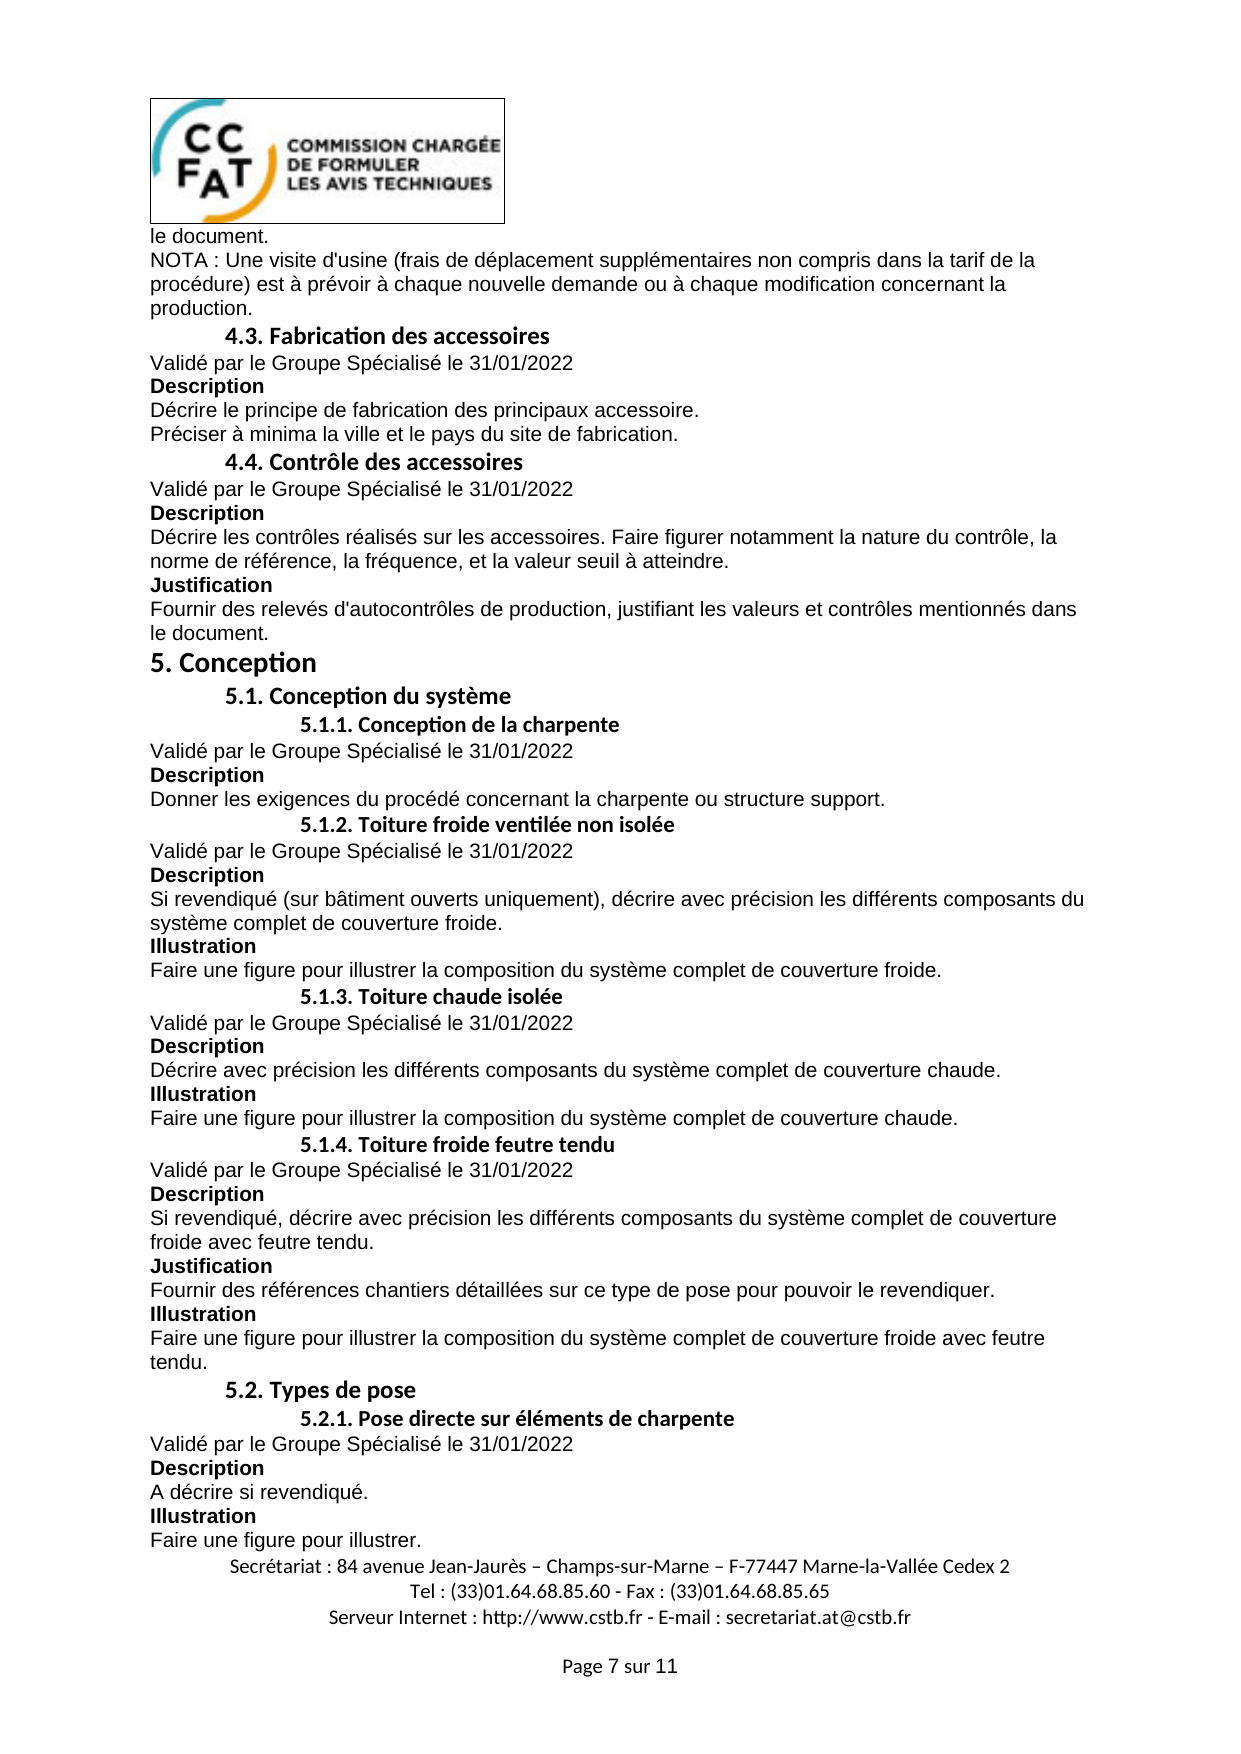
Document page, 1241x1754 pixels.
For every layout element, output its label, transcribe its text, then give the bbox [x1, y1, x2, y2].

text Fournir des relevés d'autocontrôles de production, justifiant les valeurs et contrôles mentionnés dans le document. [150, 597, 1090, 644]
text 5.1.3. Toiture chaude isolée [300, 982, 1090, 1010]
text Si revendiqué, décrire avec précision les différents composants du système complet de couverture froide avec feutre tendu. [150, 1206, 1090, 1254]
text Description [150, 374, 1090, 398]
text Fournir des références chantiers détaillées sur ce type de pose pour pouvoir le revendiquer. [150, 1278, 1090, 1302]
text 5.1.2. Toiture froide ventilée non isolée [300, 811, 1090, 838]
text Illustration [150, 934, 1090, 958]
text 5.1.4. Toiture froide feutre tendu [300, 1130, 1090, 1158]
text 4.4. Contrôle des accessoires [225, 446, 1090, 477]
text Faire une figure pour illustrer. [150, 1528, 1090, 1552]
text 5.2.1. Pose directe sur éléments de charpente [300, 1404, 1090, 1432]
text Justification [150, 573, 1090, 597]
text Fournir des relevés d'autocontrôles de production, justifiant les valeurs et contrôles mentionnés dans le document. [150, 224, 1090, 248]
text Validé par le Groupe Spécialisé le 31/01/2022 [150, 350, 1090, 374]
text 5.1.1. Conception de la charpente [300, 711, 1090, 739]
text Description [150, 1034, 1090, 1058]
text Validé par le Groupe Spécialisé le 31/01/2022 [150, 1010, 1090, 1034]
text NOTA : Une visite d'usine (frais de déplacement supplémentaires non compris dans la tarif de la procédure) est à prévoir à chaque nouvelle demande ou à chaque modification concernant la production. [150, 248, 1090, 320]
text Illustration [150, 1302, 1090, 1326]
text Validé par le Groupe Spécialisé le 31/01/2022 [150, 477, 1090, 501]
text A décrire si revendiqué. [150, 1480, 1090, 1504]
text Illustration [150, 1082, 1090, 1106]
text 4.3. Fabrication des accessoires [225, 320, 1090, 350]
text Description [150, 1456, 1090, 1480]
text Illustration [150, 1504, 1090, 1528]
text Décrire avec précision les différents composants du système complet de couverture chaude. [150, 1058, 1090, 1082]
text Description [150, 862, 1090, 886]
text 5.1. Conception du système [225, 680, 1090, 711]
text Validé par le Groupe Spécialisé le 31/01/2022 [150, 838, 1090, 862]
text Justification [150, 1254, 1090, 1278]
text Décrire le principe de fabrication des principaux accessoire. [150, 398, 1090, 422]
text Description [150, 763, 1090, 787]
text 5. Conception [150, 644, 1090, 680]
text Faire une figure pour illustrer la composition du système complet de couverture chaude. [150, 1106, 1090, 1130]
picture [151, 99, 504, 223]
text Validé par le Groupe Spécialisé le 31/01/2022 [150, 1432, 1090, 1456]
text Faire une figure pour illustrer la composition du système complet de couverture froide avec feutre tendu. [150, 1326, 1090, 1374]
text Validé par le Groupe Spécialisé le 31/01/2022 [150, 1158, 1090, 1182]
text Description [150, 501, 1090, 525]
text Donner les exigences du procédé concernant la charpente ou structure support. [150, 787, 1090, 811]
text 5.2. Types de pose [225, 1374, 1090, 1404]
text Faire une figure pour illustrer la composition du système complet de couverture froide. [150, 958, 1090, 982]
text Description [150, 1182, 1090, 1206]
text Validé par le Groupe Spécialisé le 31/01/2022 [150, 739, 1090, 763]
text Décrire les contrôles réalisés sur les accessoires. Faire figurer notamment la nature du contrôle, la norme de référence, la fréquence, et la valeur seuil à atteindre. [150, 525, 1090, 573]
text Si revendiqué (sur bâtiment ouverts uniquement), décrire avec précision les différents composants du système complet de couverture froide. [150, 886, 1090, 934]
text Préciser à minima la ville et le pays du site de fabrication. [150, 422, 1090, 446]
